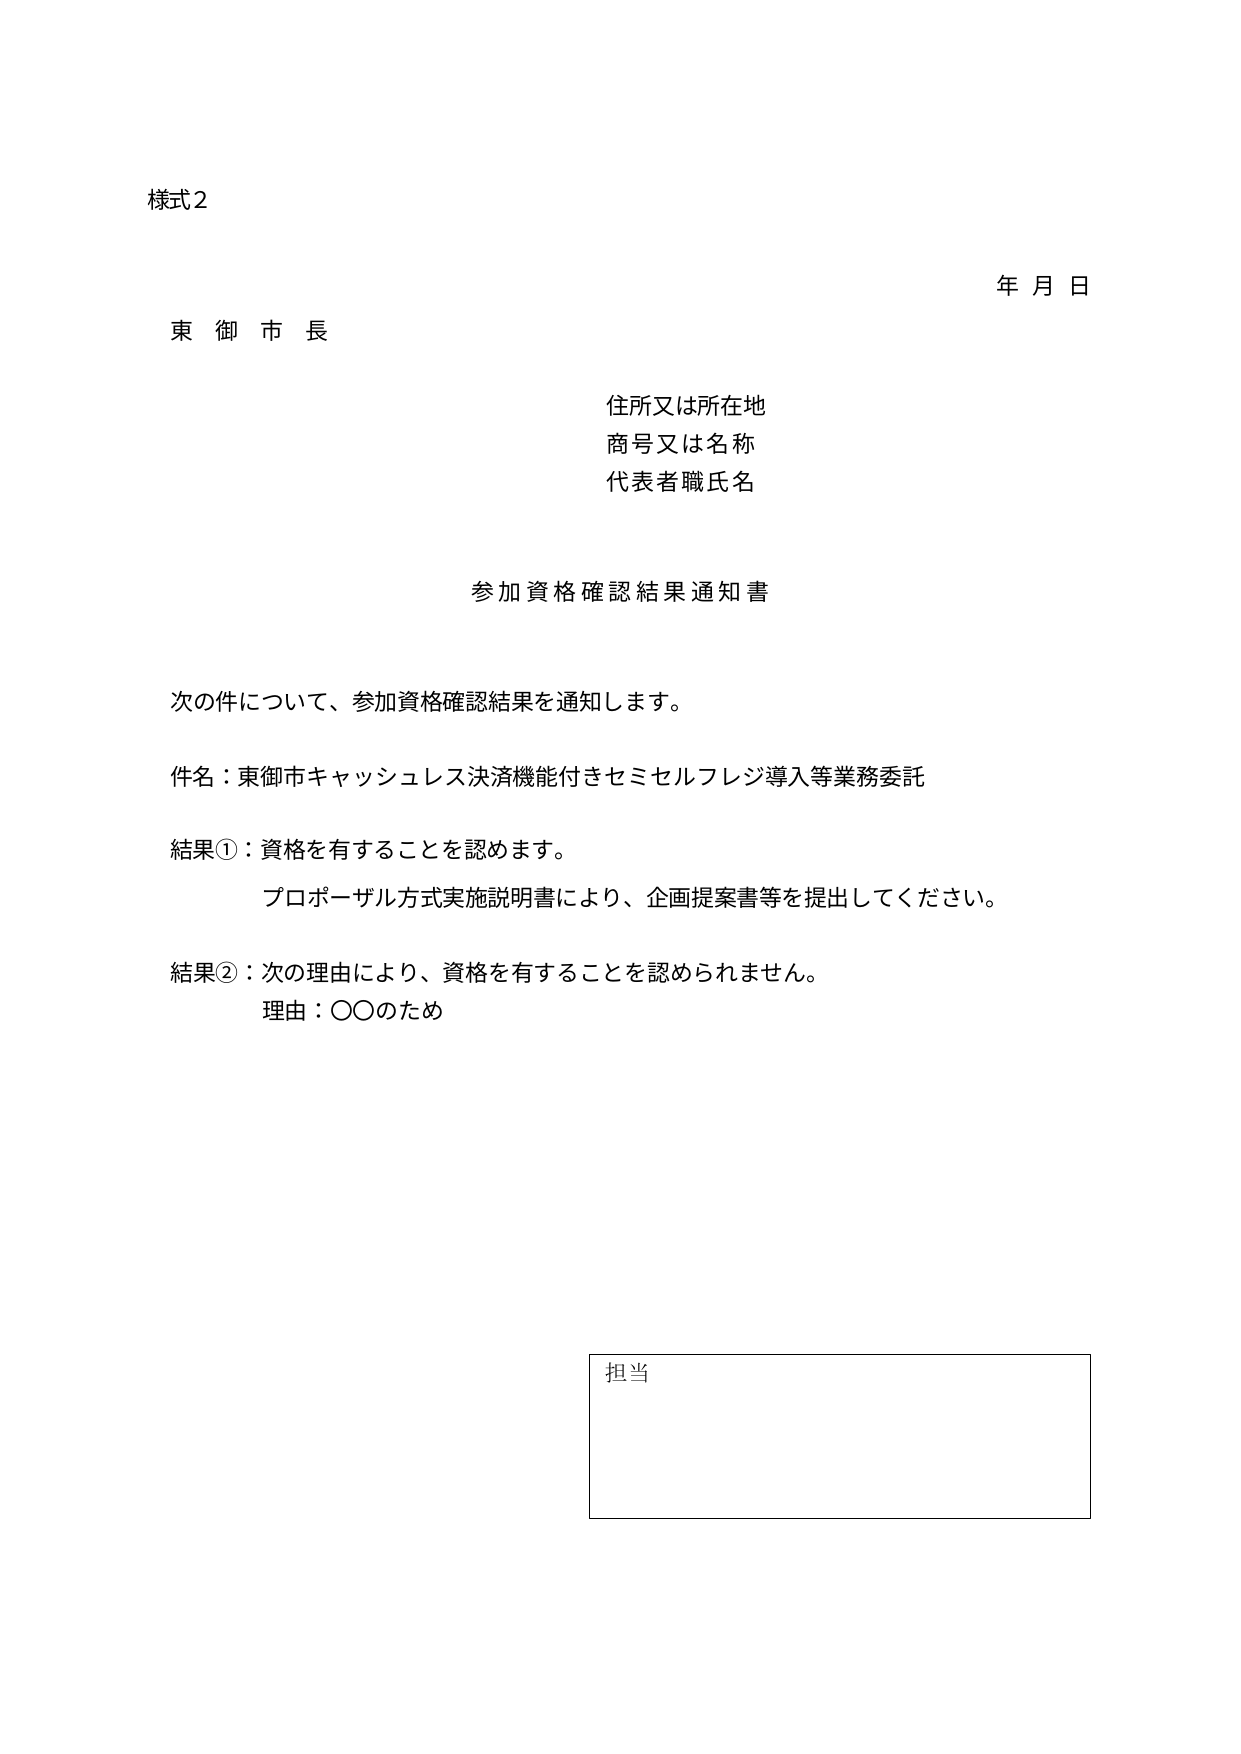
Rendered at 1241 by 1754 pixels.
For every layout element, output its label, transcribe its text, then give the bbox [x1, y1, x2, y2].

text 様式２ [148, 182, 1092, 215]
text 件名：東御市キャッシュレス決済機能付きセミセルフレジ導入等業務委託 [148, 758, 1078, 792]
text 年 月 日 [148, 267, 1092, 301]
text 東 御 市 長 [148, 313, 916, 346]
text 次の件について、参加資格確認結果を通知します。 [148, 684, 1092, 717]
text プロポーザル方式実施説明書により、企画提案書等を提出してください。 [239, 880, 1092, 913]
text 結果①：資格を有することを認めます。 [148, 832, 1092, 866]
text 理由：〇〇のため [239, 992, 1078, 1026]
text 代表者職氏名 [606, 464, 1092, 497]
text 結果②：次の理由により、資格を有することを認められません。 [148, 954, 1078, 988]
text 住所又は所在地 [606, 388, 1092, 421]
text 参加資格確認結果通知書 [148, 574, 1092, 607]
text 商号又は名称 [606, 426, 1092, 459]
